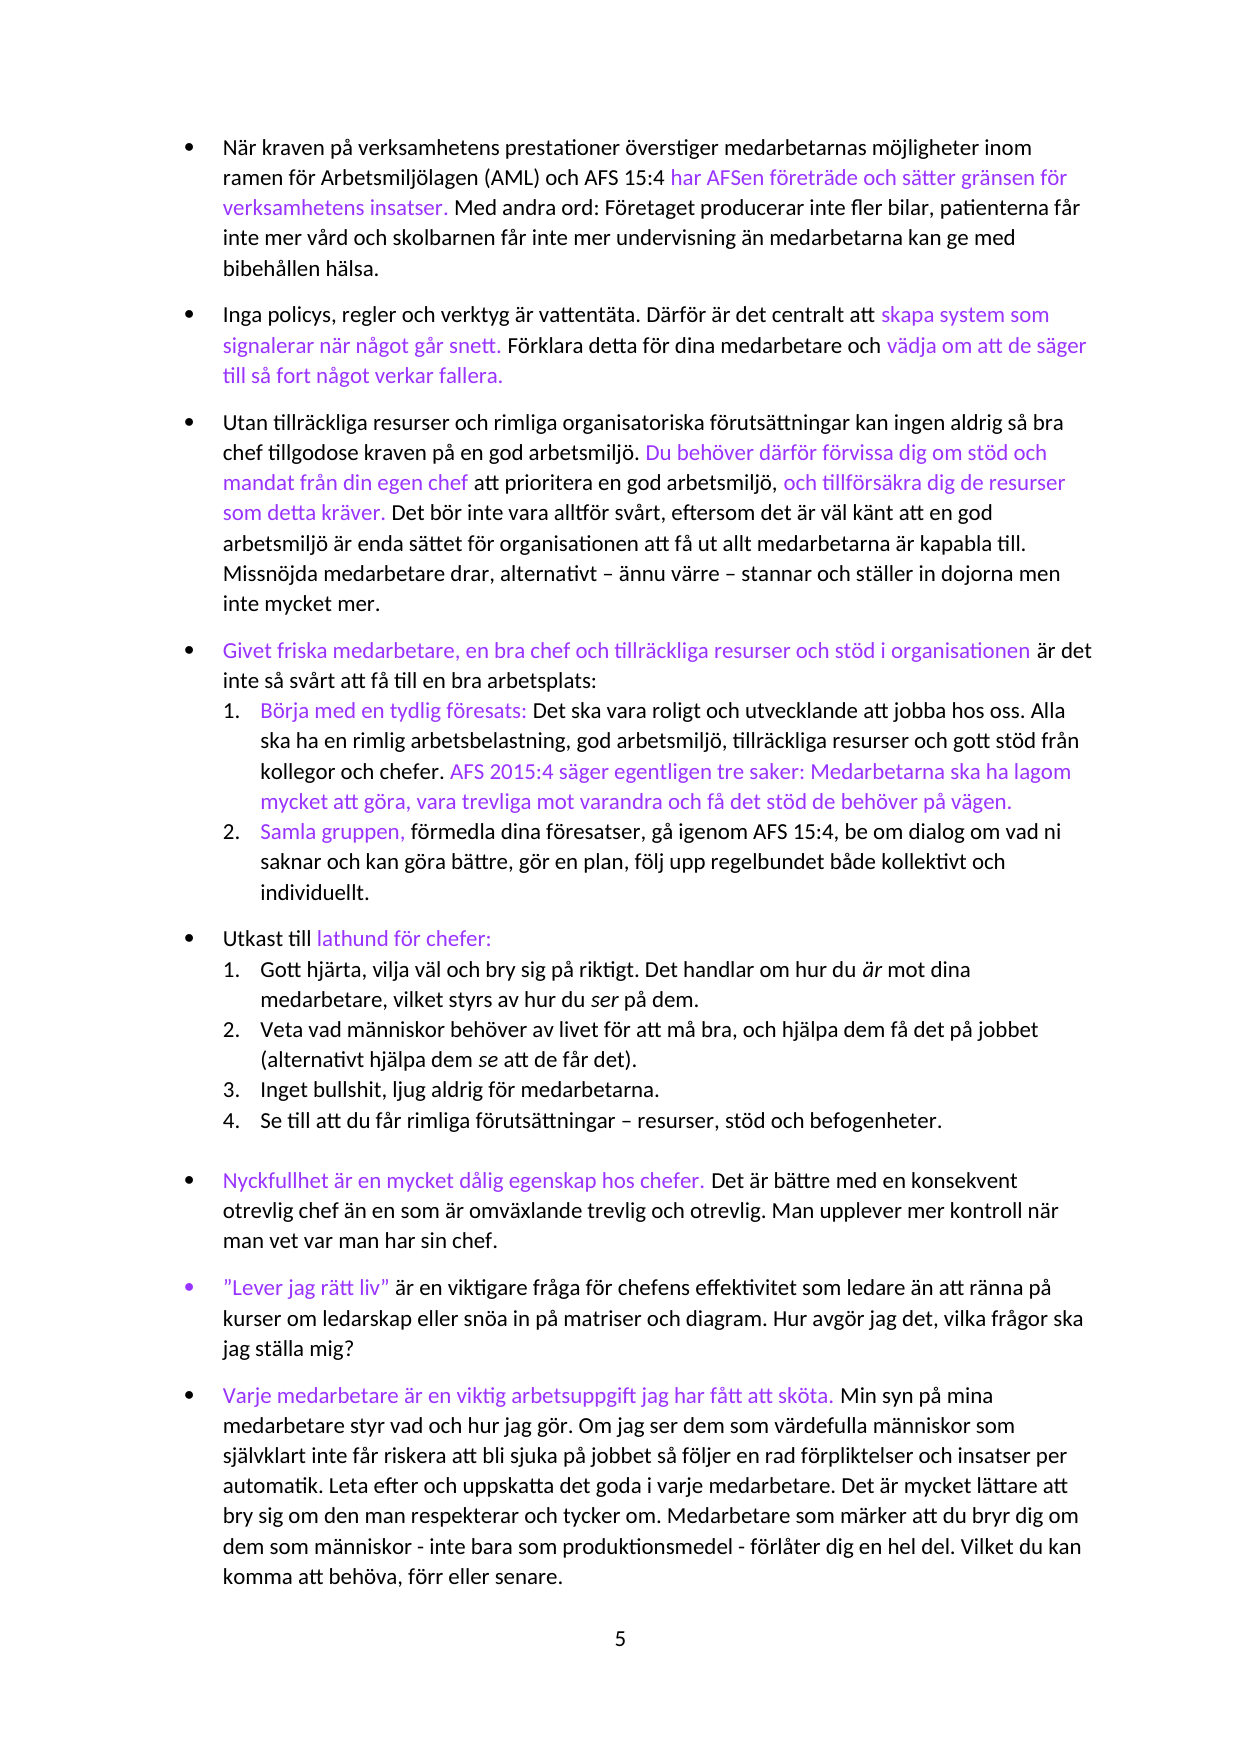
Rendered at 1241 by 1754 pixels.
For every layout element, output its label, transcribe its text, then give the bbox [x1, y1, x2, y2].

list Gott hjärta, vilja väl och bry sig på riktigt. Det handlar om hur du är mot dina medarbetare, vilket styrs av hur du ser på dem. [223, 955, 1093, 1013]
list Veta vad människor behöver av livet för att må bra, och hjälpa dem få det på jobbet (alternativt hjälpa dem se att de får det). [223, 1015, 1093, 1073]
list Nyckfullhet är en mycket dålig egenskap hos chefer. Det är bättre med en konsekvent otrevlig chef än en som är omväxlande trevlig och otrevlig. Man upplever mer kontroll när man vet var man har sin chef. [185, 1166, 1093, 1255]
list Inget bullshit, ljug aldrig för medarbetarna. [223, 1076, 1093, 1104]
list Utkast till lathund för chefer: [185, 924, 1093, 953]
list Utan tillräckliga resurser och rimliga organisatoriska förutsättningar kan ingen aldrig så bra chef tillgodose kraven på en god arbetsmiljö. Du behöver därför förvissa dig om stöd och mandat från din egen chef att prioritera en god arbetsmiljö, och tillförsäkra dig de resurser som detta kräver. Det bör inte vara alltför svårt, eftersom det är väl känt att en god arbetsmiljö är enda sättet för organisationen att få ut allt medarbetarna är kapabla till. Missnöjda medarbetare drar, alternativt – ännu värre – stannar och ställer in dojorna men inte mycket mer. [185, 408, 1093, 617]
list Varje medarbetare är en viktig arbetsuppgift jag har fått att sköta. Min syn på mina medarbetare styr vad och hur jag gör. Om jag ser dem som värdefulla människor som självklart inte får riskera att bli sjuka på jobbet så följer en rad förpliktelser och insatser per automatik. Leta efter och uppskatta det goda i varje medarbetare. Det är mycket lättare att bry sig om den man respekterar och tycker om. Medarbetare som märker att du bryr dig om dem som människor - inte bara som produktionsmedel - förlåter dig en hel del. Vilket du kan komma att behöva, förr eller senare. [185, 1381, 1093, 1590]
list ”Lever jag rätt liv” är en viktigare fråga för chefens effektivitet som ledare än att ränna på kurser om ledarskap eller snöa in på matriser och diagram. Hur avgör jag det, vilka frågor ska jag ställa mig? [185, 1273, 1093, 1362]
list Se till att du får rimliga förutsättningar – resurser, stöd och befogenheter. [223, 1106, 1093, 1134]
list Börja med en tydlig föresats: Det ska vara roligt och utvecklande att jobba hos oss. Alla ska ha en rimlig arbetsbelastning, god arbetsmiljö, tillräckliga resurser och gott stöd från kollegor och chefer. AFS 2015:4 säger egentligen tre saker: Medarbetarna ska ha lagom mycket att göra, vara trevliga mot varandra och få det stöd de behöver på vägen. [223, 696, 1093, 815]
list När kraven på verksamhetens prestationer överstiger medarbetarnas möjligheter inom ramen för Arbetsmiljölagen (AML) och AFS 15:4 har AFSen företräde och sätter gränsen för verksamhetens insatser. Med andra ord: Företaget producerar inte fler bilar, patienterna får inte mer vård och skolbarnen får inte mer undervisning än medarbetarna kan ge med bibehållen hälsa. [185, 133, 1093, 282]
list Givet friska medarbetare, en bra chef och tillräckliga resurser och stöd i organisationen är det inte så svårt att få till en bra arbetsplats: [185, 636, 1093, 694]
list Inga policys, regler och verktyg är vattentäta. Därför är det centralt att skapa system som signalerar när något går snett. Förklara detta för dina medarbetare och vädja om att de säger till så fort något verkar fallera. [185, 301, 1093, 389]
list Samla gruppen, förmedla dina föresatser, gå igenom AFS 15:4, be om dialog om vad ni saknar och kan göra bättre, gör en plan, följ upp regelbundet både kollektivt och individuellt. [223, 817, 1093, 906]
